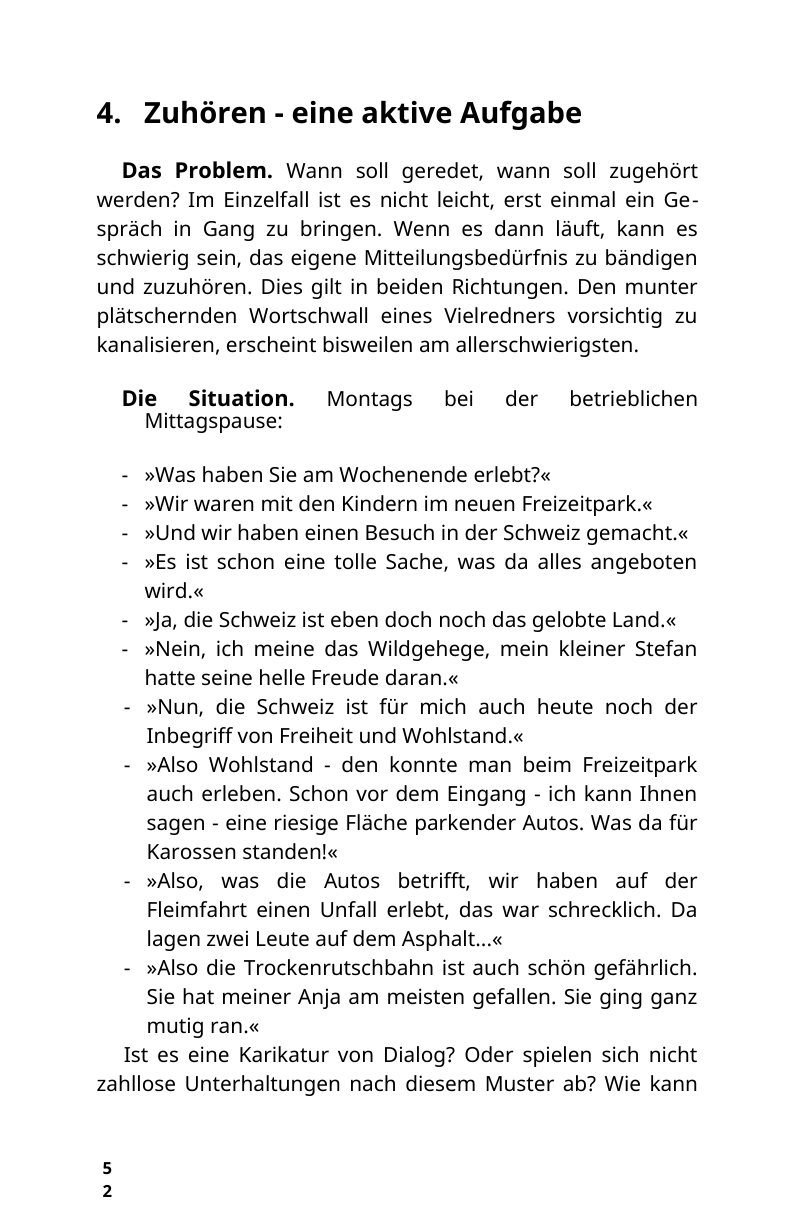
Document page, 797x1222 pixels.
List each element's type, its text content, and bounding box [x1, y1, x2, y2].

list »Es ist schon eine tolle Sache, was da alles angeboten wird.« [121, 547, 698, 604]
list »Also die Trockenrutschbahn ist auch schön gefährlich. Sie hat meiner Anja am meisten gefallen. Sie ging ganz mutig ran.« [123, 952, 698, 1039]
list »Ja, die Schweiz ist eben doch noch das gelobte Land.« [121, 604, 698, 633]
list »Also, was die Autos betrifft, wir haben auf der Fleimfahrt einen Unfall erlebt, das war schrecklich. Da lagen zwei Leute auf dem Asphalt...« [123, 865, 698, 952]
text Die Situation. Montags bei der betrieblichen Mittagspause: [121, 389, 698, 433]
list »Und wir haben einen Besuch in der Schweiz gemacht.« [121, 518, 698, 547]
list »Nein, ich meine das Wildgehege, mein kleiner Stefan hatte seine helle Freude daran.« [121, 633, 698, 691]
list »Wir waren mit den Kindern im neuen Freizeitpark.« [121, 489, 698, 518]
list »Was haben Sie am Wochenende erlebt?« [121, 460, 698, 489]
text Das Problem. Wann soll geredet, wann soll zugehört werden? Im Einzelfall ist es nicht leicht, erst einmal ein Gespräch in Gang zu bringen. Wenn es dann läuft, kann es schwierig sein, das eigene Mitteilungsbedürfnis zu bändigen und zuzuhören. Dies gilt in beiden Richtungen. Den munter plätschernden Wortschwall eines Vielredners vorsichtig zu kanalisieren, erscheint bisweilen am allerschwierigsten. [96, 156, 698, 358]
list »Also Wohlstand - den konnte man beim Freizeitpark auch erleben. Schon vor dem Eingang - ich kann Ihnen sagen - eine riesige Fläche parkender Autos. Was da für Karossen standen!« [123, 749, 698, 865]
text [96, 1039, 698, 1097]
list »Nun, die Schweiz ist für mich auch heute noch der Inbegriff von Freiheit und Wohlstand.« [123, 691, 698, 749]
subtitle Zuhören - eine aktive Aufgabe [96, 101, 698, 130]
